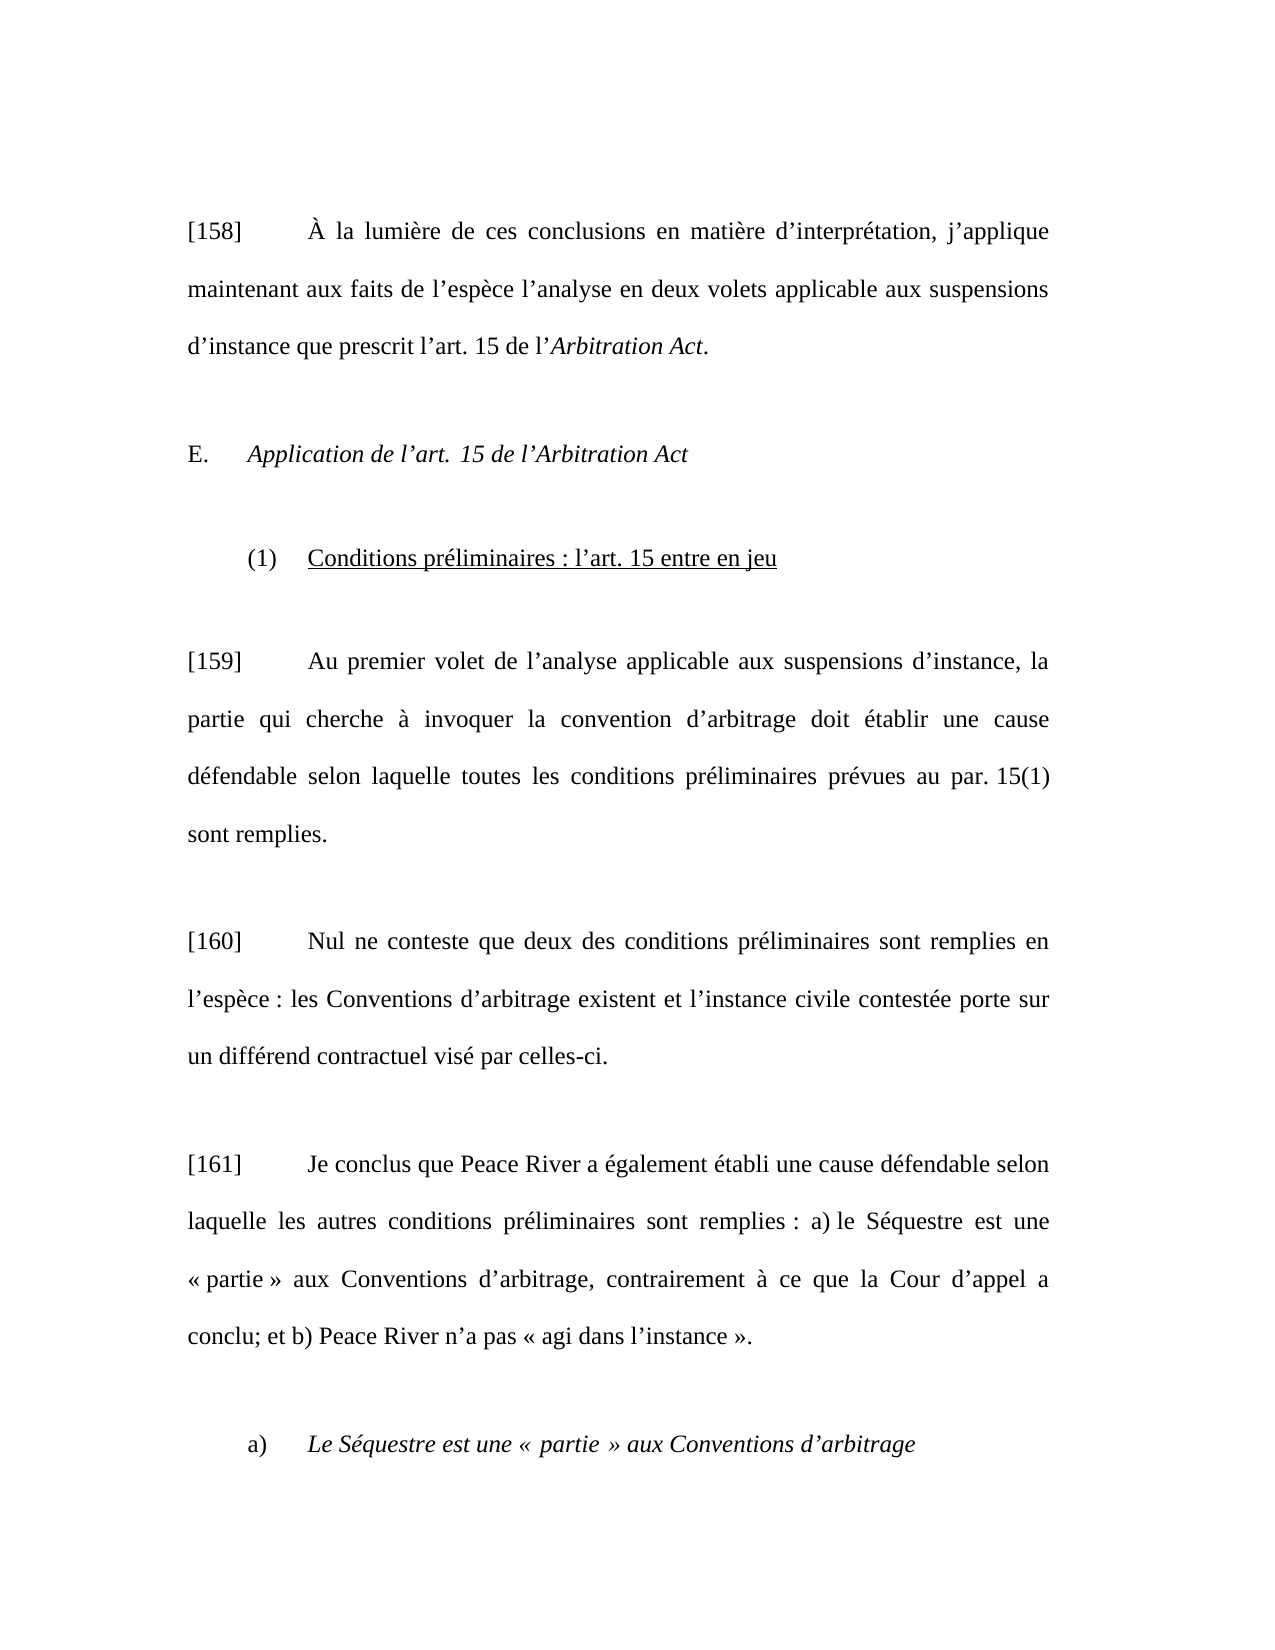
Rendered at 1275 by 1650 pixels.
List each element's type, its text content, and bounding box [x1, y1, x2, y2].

text Nul ne conteste que deux des conditions préliminaires sont remplies en l’espèce : les Conventions d’arbitrage existent et l’instance civile contestée porte sur un différend contractuel visé par celles-ci. [187, 926, 1050, 1070]
title Le Séquestre est une « partie » aux Conventions d’arbitrage [247, 1429, 1050, 1458]
title Application de l’art. 15 de l’Arbitration Act [187, 439, 1050, 468]
text À la lumière de ces conclusions en matière d’interprétation, j’applique maintenant aux faits de l’espèce l’analyse en deux volets applicable aux suspensions d’instance que prescrit l’art. 15 de l’Arbitration Act. [187, 216, 1050, 360]
text Au premier volet de l’analyse applicable aux suspensions d’instance, la partie qui cherche à invoquer la convention d’arbitrage doit établir une cause défendable selon laquelle toutes les conditions préliminaires prévues au par. 15(1) sont remplies. [187, 646, 1050, 848]
title Conditions préliminaires : l’art. 15 entre en jeu [247, 543, 1050, 571]
text Je conclus que Peace River a également établi une cause défendable selon laquelle les autres conditions préliminaires sont remplies : a) le Séquestre est une « partie » aux Conventions d’arbitrage, contrairement à ce que la Cour d’appel a conclu; et b) Peace River n’a pas « agi dans l’instance ». [187, 1149, 1050, 1350]
